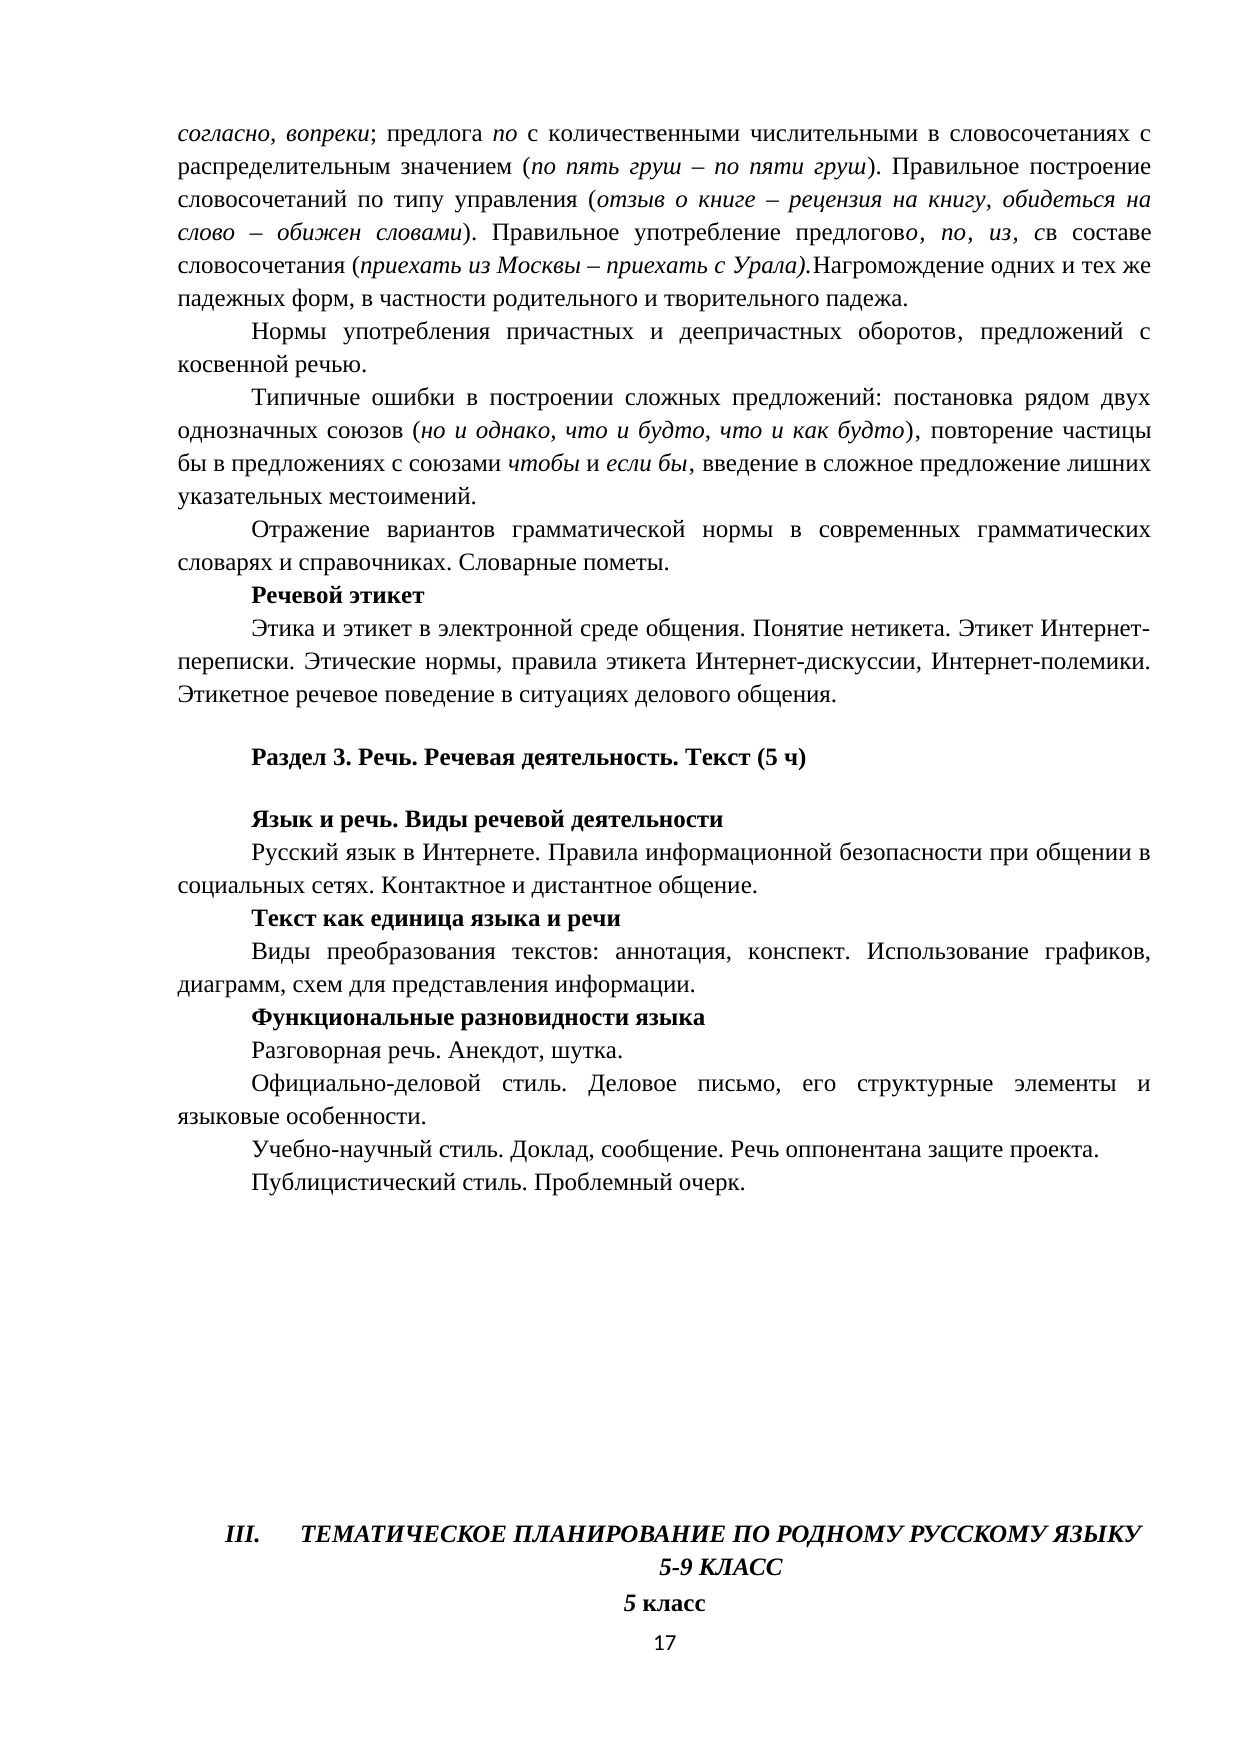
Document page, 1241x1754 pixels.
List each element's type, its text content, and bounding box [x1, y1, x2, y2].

text Текст как единица языка и речи [177, 903, 1152, 932]
text Русский язык в Интернете. Правила информационной безопасности при общении в социальных сетях. Контактное и дистантное общение. [177, 837, 1152, 899]
text Нормы употребления причастных и деепричастных оборотов‚ предложений с косвенной речью. [177, 316, 1152, 378]
text Публицистический стиль. Проблемный очерк. [177, 1167, 1152, 1196]
text Учебно-научный стиль. Доклад, сообщение. Речь оппонентана защите проекта. [177, 1134, 1152, 1163]
text Разговорная речь. Анекдот, шутка. [177, 1035, 1152, 1064]
text 5 класс [177, 1588, 1152, 1617]
text Речевой этикет [177, 580, 1152, 609]
text Этика и этикет в электронной среде общения. Понятие нетикета. Этикет Интернет-переписки. Этические нормы, правила этикета Интернет-дискуссии, Интернет-полемики. Этикетное речевое поведение в ситуациях делового общения. [177, 613, 1152, 708]
text Официально-деловой стиль. Деловое письмо, его структурные элементы и языковые особенности. [177, 1068, 1152, 1130]
text Типичные ошибки в построении сложных предложений: постановка рядом двух однозначных союзов (но и однако, что и будто, что и как будто)‚ повторение частицы бы в предложениях с союзами чтобы и если бы‚ введение в сложное предложение лишних указательных местоимений. [177, 382, 1152, 510]
text Язык и речь. Виды речевой деятельности [177, 804, 1152, 833]
list ТЕМАТИЧЕСКОЕ ПЛАНИРОВАНИЕ ПО РОДНОМУ РУССКОМУ ЯЗЫКУ 5-9 КЛАСС [215, 1519, 1152, 1581]
text Раздел 3. Речь. Речевая деятельность. Текст (5 ч) [177, 742, 1152, 770]
text Виды преобразования текстов: аннотация, конспект. Использование графиков, диаграмм, схем для представления информации. [177, 936, 1152, 998]
text Функциональные разновидности языка [177, 1002, 1152, 1031]
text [177, 118, 1152, 312]
text Отражение вариантов грамматической нормы в современных грамматических словарях и справочниках. Словарные пометы. [177, 514, 1152, 576]
